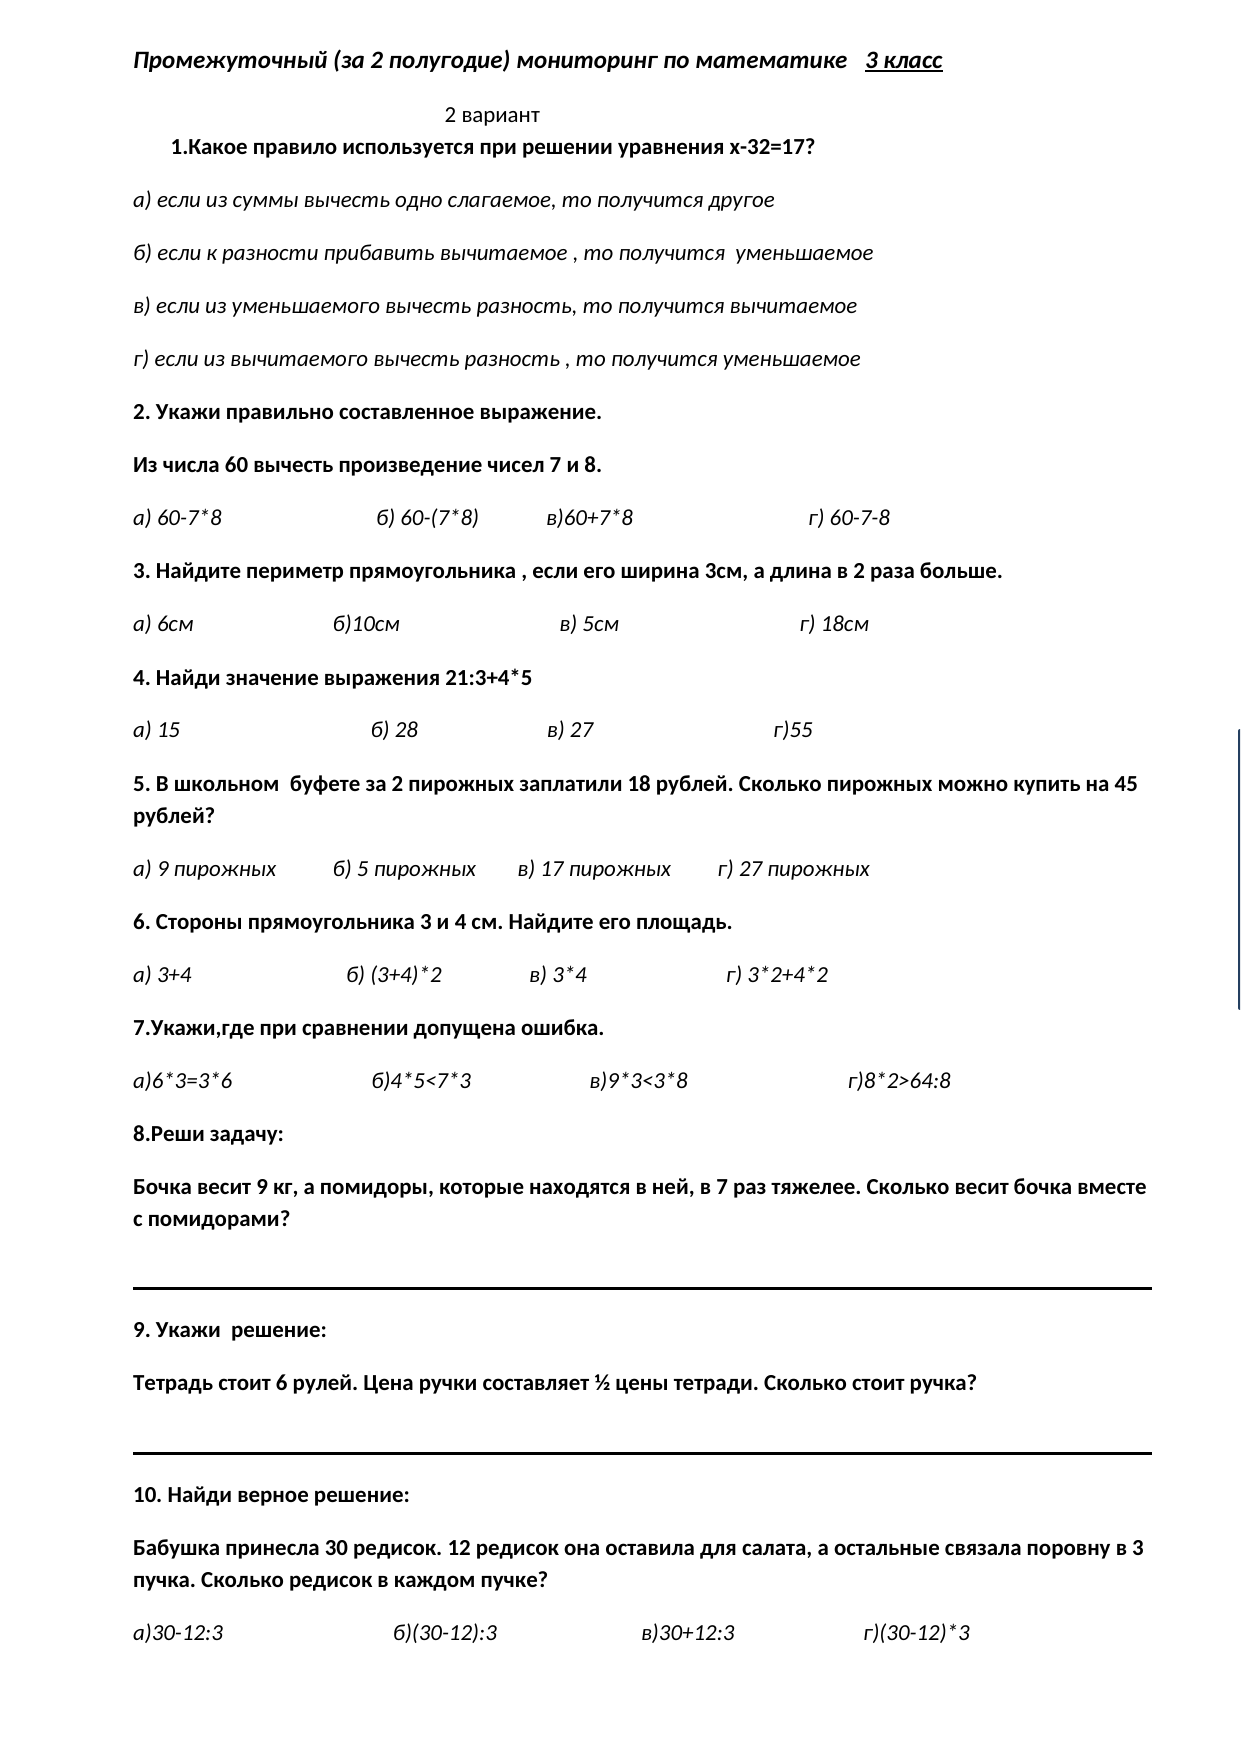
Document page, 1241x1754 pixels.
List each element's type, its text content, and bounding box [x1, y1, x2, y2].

text а) 60-7*8 б) 60-(7*8) в)60+7*8 г) 60-7-8 [133, 503, 1152, 532]
text 9. Укажи решение: [133, 1315, 1152, 1343]
text Тетрадь стоит 6 рулей. Цена ручки составляет ½ цены тетради. Сколько стоит ручка? [133, 1368, 1152, 1396]
text 2 вариант 1.Какое правило используется при решении уравнения х-32=17? [170, 100, 1152, 160]
text 7.Укажи,где при сравнении допущена ошибка. [133, 1013, 1152, 1041]
text Промежуточный (за 2 полугодие) мониторинг по математике 3 класс [133, 44, 1152, 75]
text Бабушка принесла 30 редисок. 12 редисок она оставила для салата, а остальные связала поровну в 3 пучка. Сколько редисок в каждом пучке? [133, 1533, 1152, 1593]
text 10. Найди верное решение: [133, 1480, 1152, 1508]
text 4. Найди значение выражения 21:3+4*5 [133, 663, 1152, 691]
text б) если к разности прибавить вычитаемое , то получится уменьшаемое [133, 238, 1152, 266]
text а) 3+4 б) (3+4)*2 в) 3*4 г) 3*2+4*2 [133, 960, 1152, 988]
text а) 15 б) 28 в) 27 г)55 [133, 716, 1152, 744]
text в) если из уменьшаемого вычесть разность, то получится вычитаемое [133, 291, 1152, 319]
text а)30-12:3 б)(30-12):3 в)30+12:3 г)(30-12)*3 [133, 1618, 1152, 1646]
text 5. В школьном буфете за 2 пирожных заплатили 18 рублей. Сколько пирожных можно купить на 45 рублей? [133, 769, 1152, 829]
text 3. Найдите периметр прямоугольника , если его ширина 3см, а длина в 2 раза больше. [133, 557, 1152, 584]
text 6. Стороны прямоугольника 3 и 4 см. Найдите его площадь. [133, 907, 1152, 935]
text Бочка весит 9 кг, а помидоры, которые находятся в ней, в 7 раз тяжелее. Сколько весит бочка вместе с помидорами? [133, 1172, 1152, 1232]
text 2. Укажи правильно составленное выражение. [133, 397, 1152, 426]
text а) 6см б)10см в) 5см г) 18см [133, 609, 1152, 638]
text а)6*3=3*6 б)4*5<7*3 в)9*3<3*8 г)8*2>64:8 [133, 1066, 1152, 1094]
text а) если из суммы вычесть одно слагаемое, то получится другое [133, 185, 1152, 213]
text а) 9 пирожных б) 5 пирожных в) 17 пирожных г) 27 пирожных [133, 854, 1152, 882]
text Из числа 60 вычесть произведение чисел 7 и 8. [133, 451, 1152, 478]
text 8.Реши задачу: [133, 1119, 1152, 1147]
text г) если из вычитаемого вычесть разность , то получится уменьшаемое [133, 344, 1152, 372]
